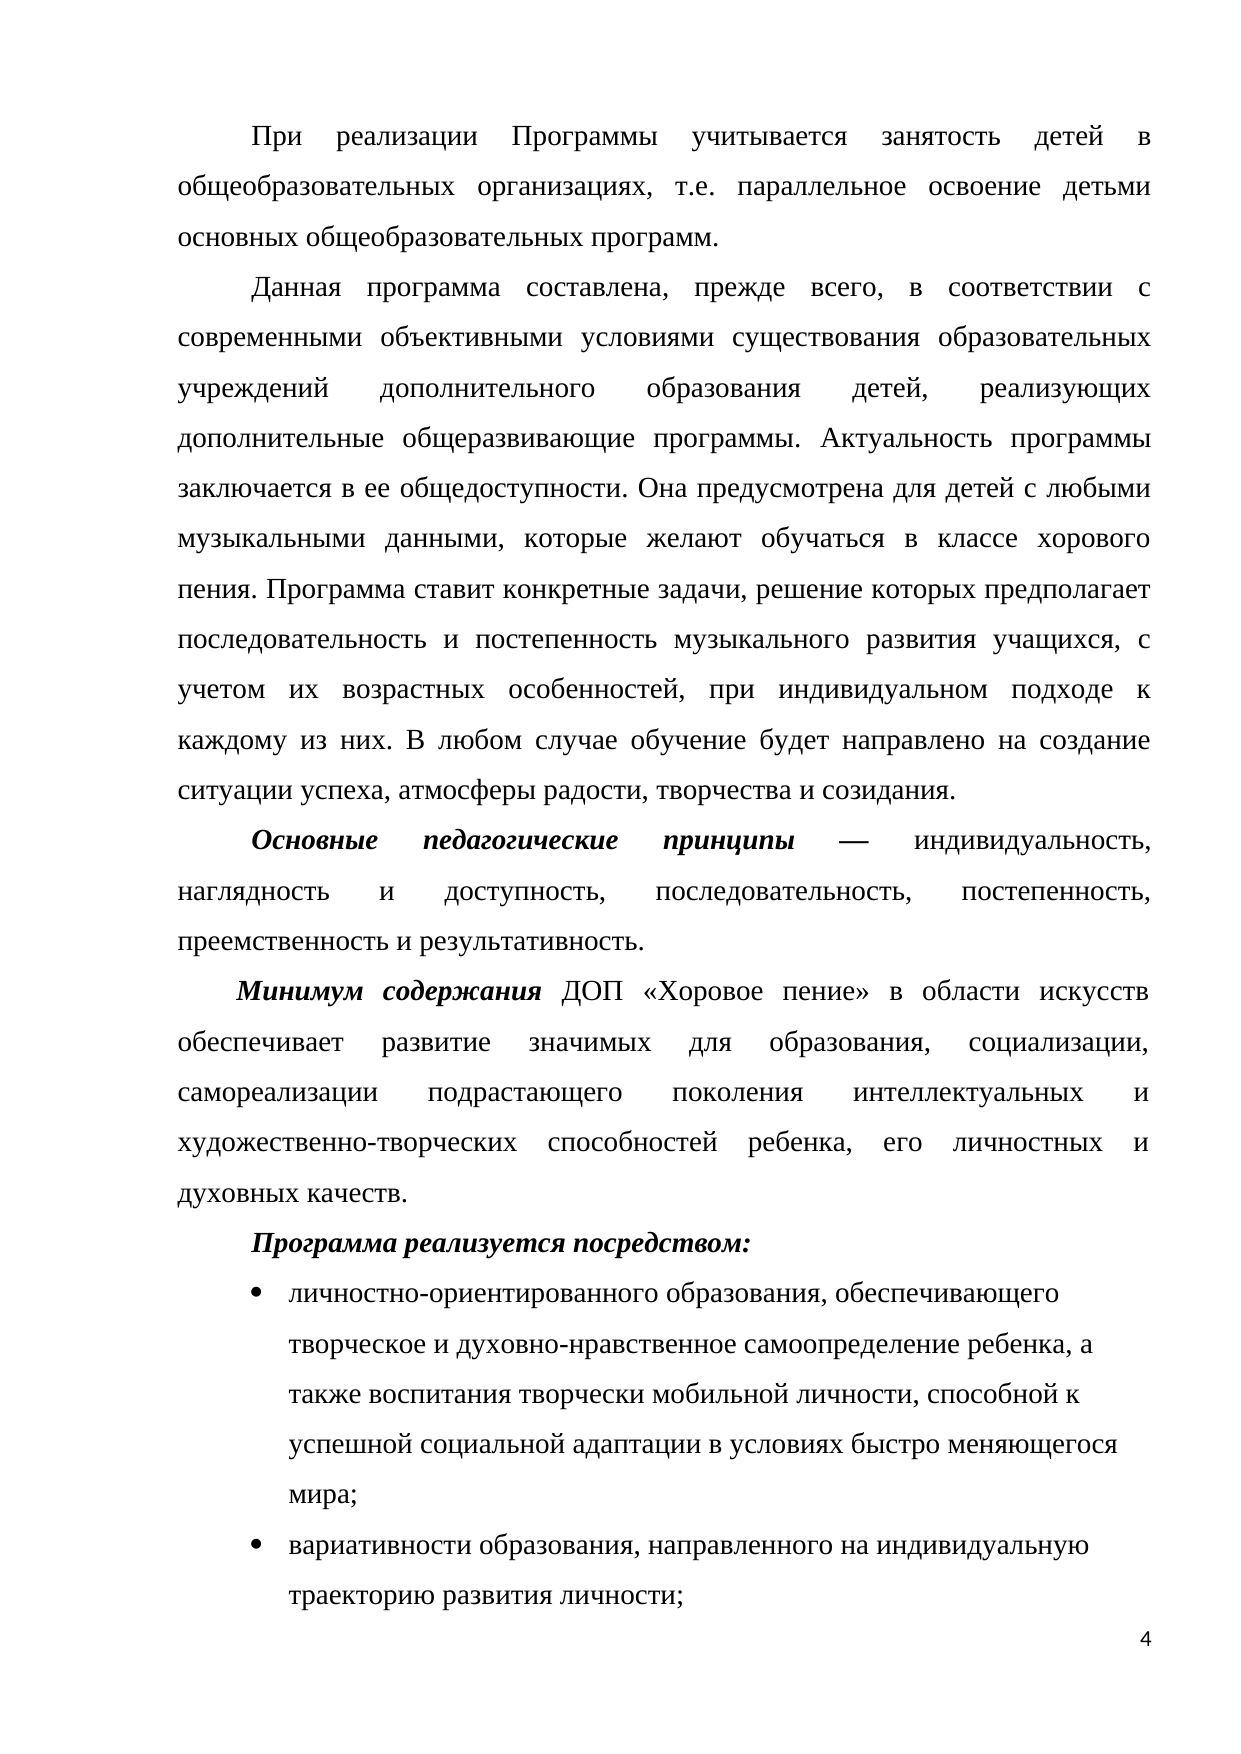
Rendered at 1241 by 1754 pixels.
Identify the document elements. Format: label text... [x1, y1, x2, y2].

list вариативности образования, направленного на индивидуальную траекторию развития личности; [251, 1527, 1152, 1611]
text Основные педагогические принципы — индивидуальность, наглядность и доступность, последовательность, постепенность, преемственность и результативность. [177, 822, 1152, 957]
text При реализации Программы учитывается занятость детей в общеобразовательных организациях, т.е. параллельное освоение детьми основных общеобразовательных программ. [177, 118, 1152, 252]
text Минимум содержания ДОП «Хоровое пение» в области искусств обеспечивает развитие значимых для образования, социализации, самореализации подрастающего поколения интеллектуальных и художественно-творческих способностей ребенка, его личностных и духовных качеств. [177, 973, 1149, 1208]
text Данная программа составлена, прежде всего, в соответствии с современными объективными условиями существования образовательных учреждений дополнительного образования детей, реализующих дополнительные общеразвивающие программы. Актуальность программы заключается в ее общедоступности. Она предусмотрена для детей с любыми музыкальными данными, которые желают обучаться в классе хорового пения. Программа ставит конкретные задачи, решение которых предполагает последовательность и постепенность музыкального развития учащихся, с учетом их возрастных особенностей, при индивидуальном подходе к каждому из них. В любом случае обучение будет направлено на создание ситуации успеха, атмосферы радости, творчества и созидания. [177, 269, 1152, 806]
text Программа реализуется посредством: [177, 1225, 1152, 1258]
list личностно-ориентированного образования, обеспечивающего творческое и духовно-нравственное самоопределение ребенка, а также воспитания творчески мобильной личности, способной к успешной социальной адаптации в условиях быстро меняющегося мира; [251, 1275, 1152, 1510]
